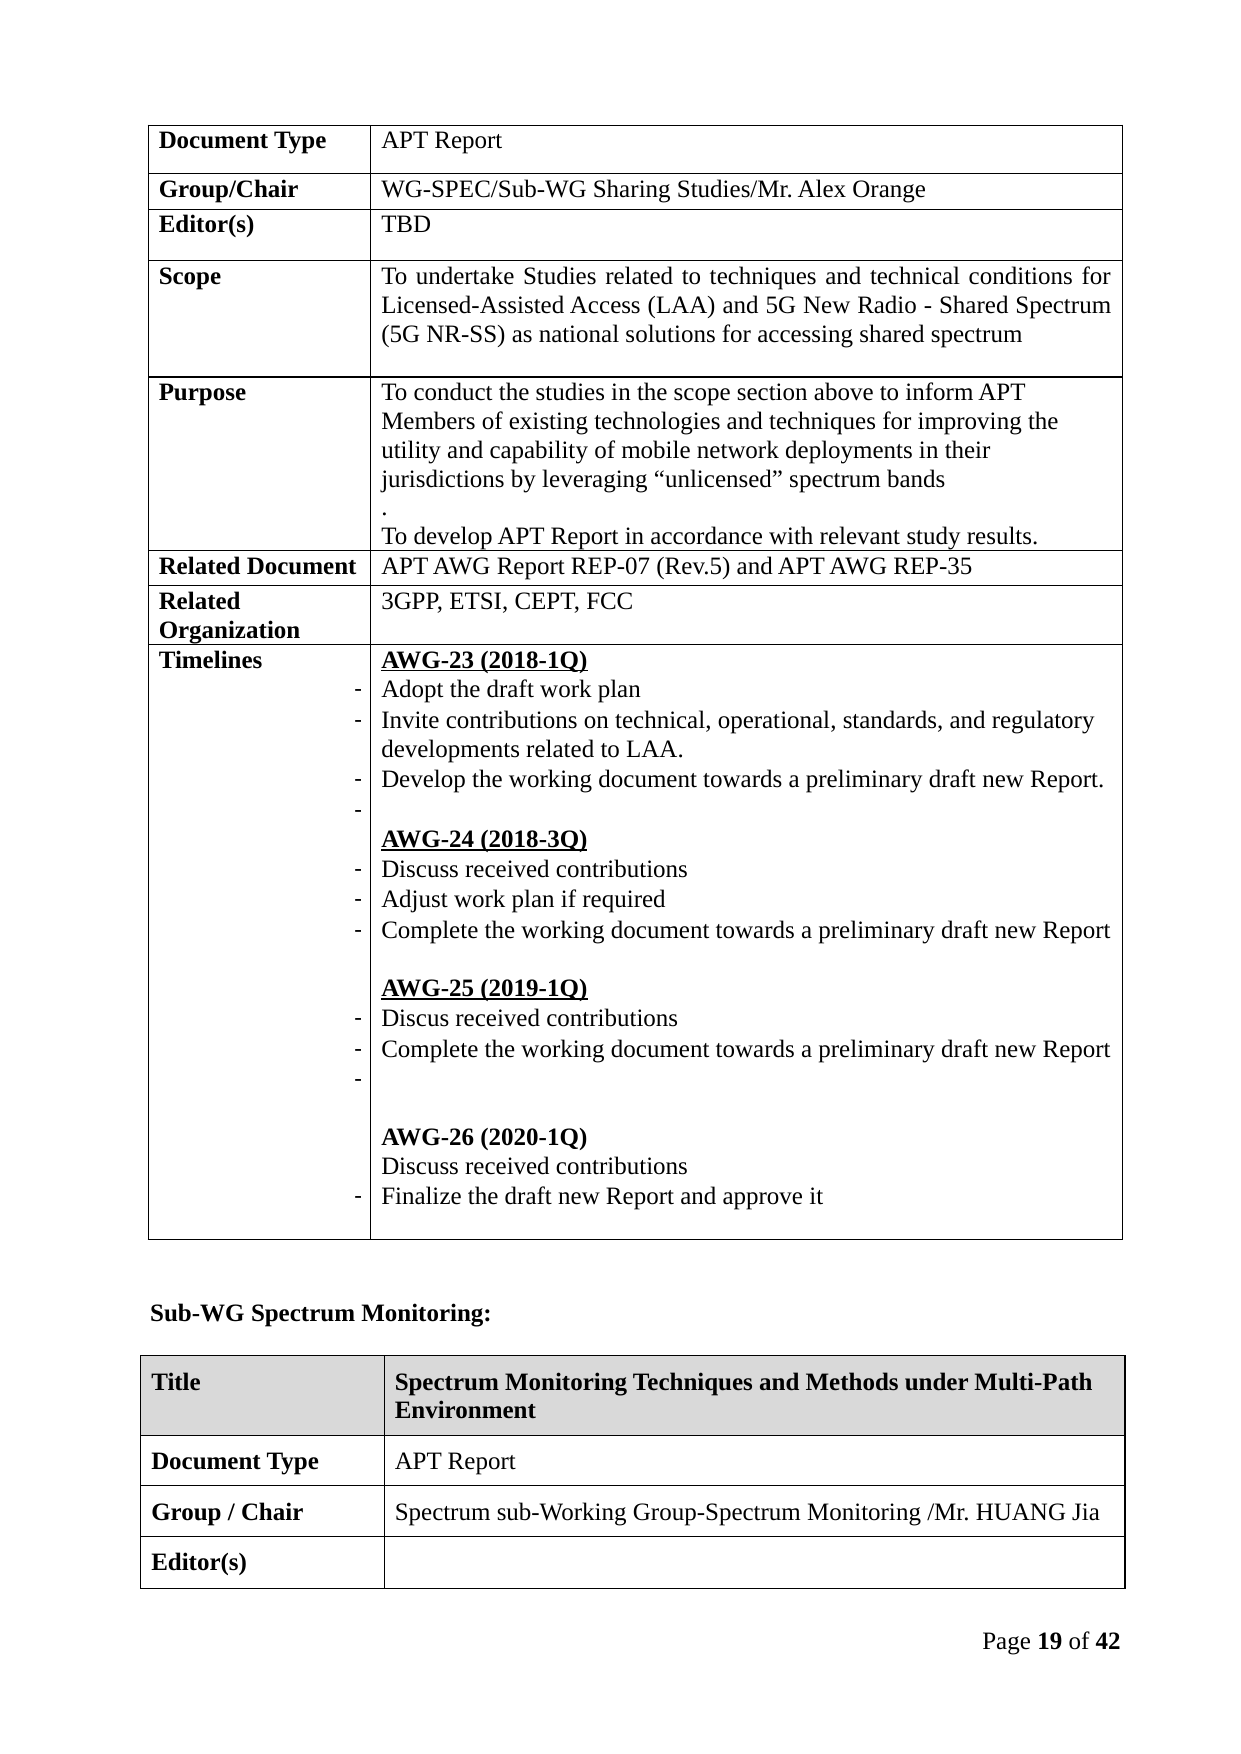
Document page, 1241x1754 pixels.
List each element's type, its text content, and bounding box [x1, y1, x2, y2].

table_cell Related Organization [149, 586, 370, 644]
table_cell APT AWG Report REP-07 (Rev.5) and APT AWG REP-35 [371, 551, 1122, 585]
table_cell To undertake Studies related to techniques and technical conditions for Licensed-Assisted Access (LAA) and 5G New Radio - Shared Spectrum (5G NR-SS) as national solutions for accessing shared spectrum [371, 261, 1122, 376]
table_cell WG-SPEC/Sub-WG Sharing Studies/Mr. Alex Orange [371, 174, 1122, 208]
table_cell APT Report [371, 126, 1122, 173]
table_cell Scope [149, 261, 370, 376]
table_cell Purpose [149, 378, 370, 550]
table_header Spectrum Monitoring Techniques and Methods under Multi-Path Environment [385, 1356, 1124, 1435]
table_cell Spectrum sub-Working Group-Spectrum Monitoring /Mr. HUANG Jia [385, 1486, 1124, 1536]
table_cell Editor(s) [141, 1537, 384, 1588]
table_header Title [141, 1356, 384, 1435]
table_cell AWG-23 (2018-1Q) Adopt the draft work plan Invite contributions on technical, operational, standards, and regulatory developments related to LAA. Develop the working document towards a preliminary draft new Report. AWG-24 (2018-3Q) Discuss received contributions Adjust work plan if required Complete the working document towards a preliminary draft new Report AWG-25 (2019-1Q) Discus received contributions Complete the working document towards a preliminary draft new Report AWG-26 (2020-1Q) Discuss received contributions Finalize the draft new Report and approve it [371, 645, 1122, 1239]
table_cell [385, 1537, 1124, 1588]
table_cell 3GPP, ETSI, CEPT, FCC [371, 586, 1122, 644]
table_cell Editor(s) [149, 210, 370, 260]
table_cell Document Type [149, 126, 370, 173]
table_cell Related Document [149, 551, 370, 585]
text Sub-WG Spectrum Monitoring: [150, 1298, 1120, 1327]
table_cell To conduct the studies in the scope section above to inform APT Members of existing technologies and techniques for improving the utility and capability of mobile network deployments in their jurisdictions by leveraging “unlicensed” spectrum bands . To develop APT Report in accordance with relevant study results. [371, 378, 1122, 550]
table_cell APT Report [385, 1436, 1124, 1485]
table_cell Group / Chair [141, 1486, 384, 1536]
table_cell Group/Chair [149, 174, 370, 208]
table_cell Timelines [149, 645, 370, 1239]
table_cell TBD [371, 210, 1122, 260]
table_cell Document Type [141, 1436, 384, 1485]
